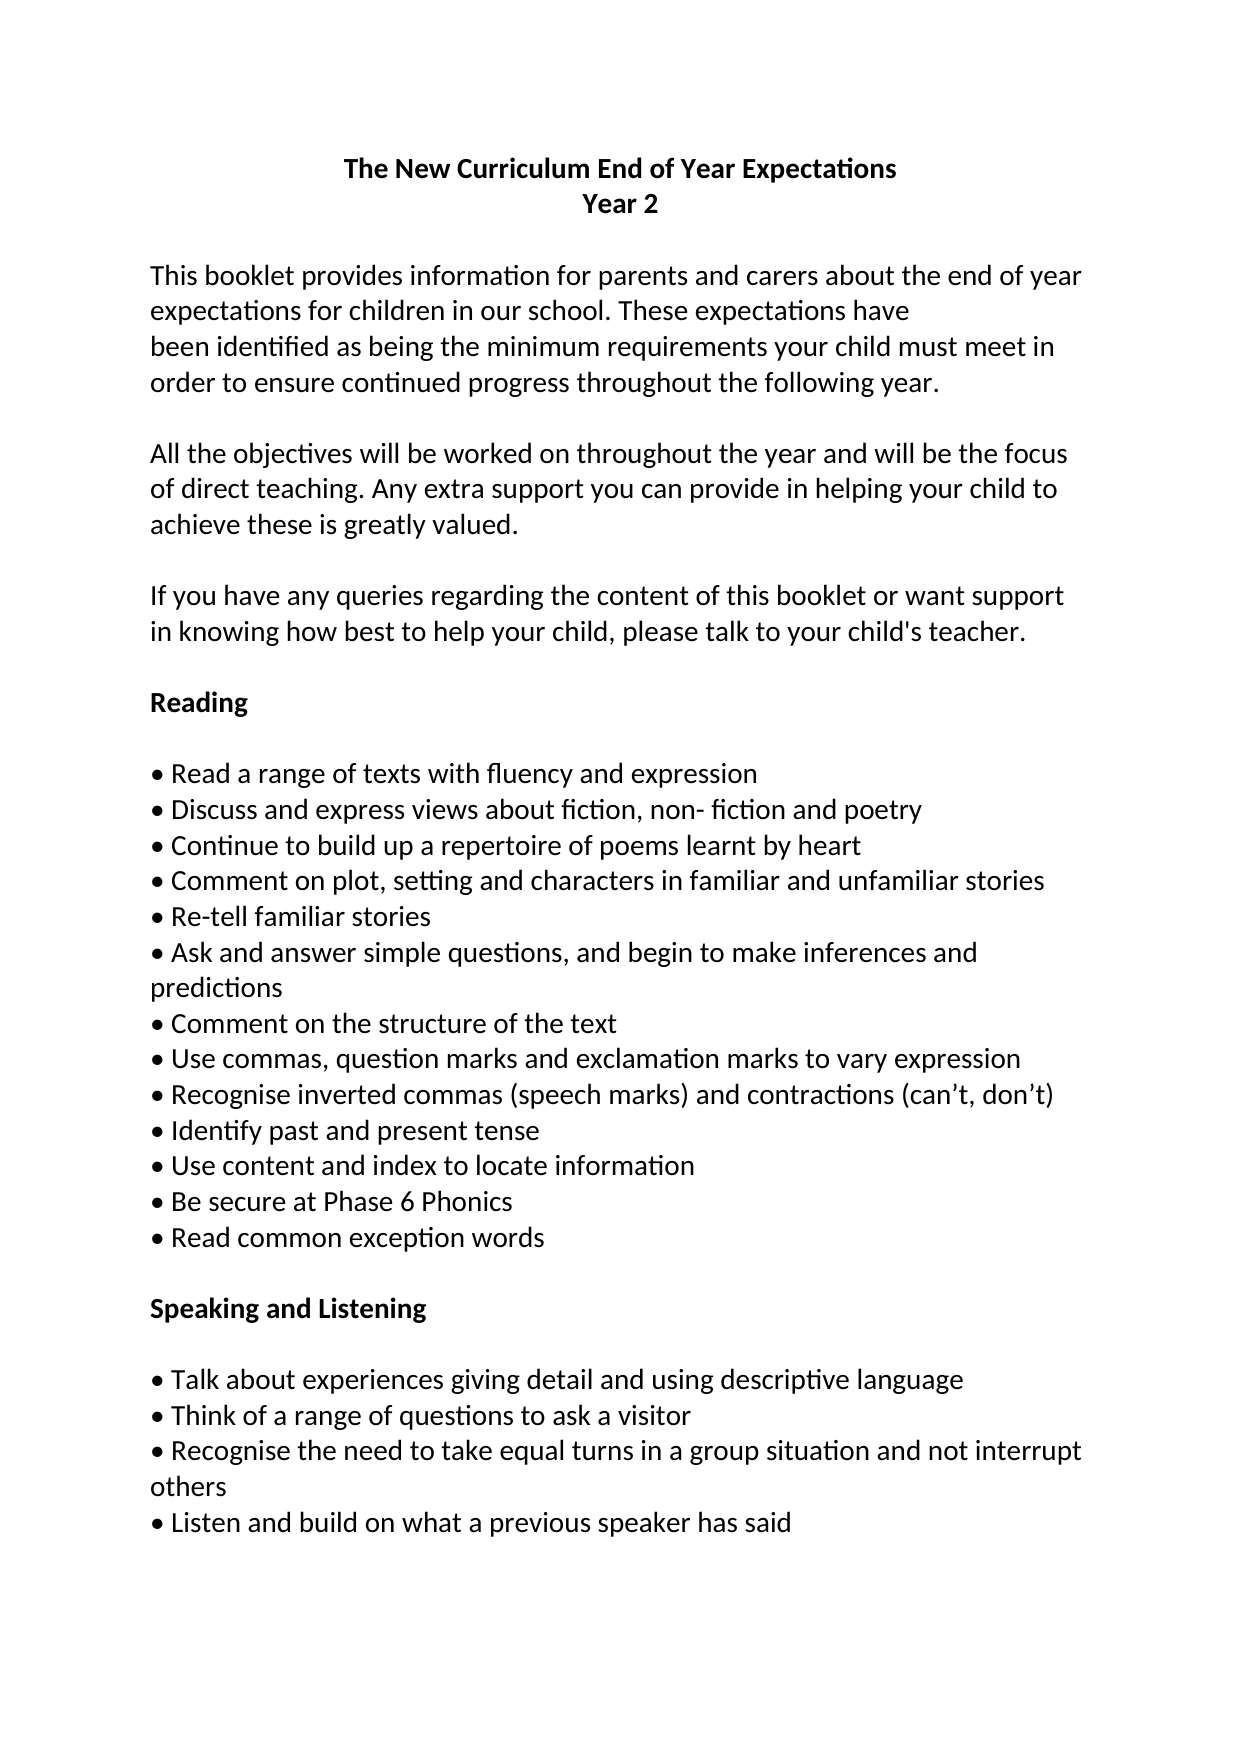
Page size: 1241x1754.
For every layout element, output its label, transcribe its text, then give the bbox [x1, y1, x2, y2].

text • Re-tell familiar stories • Ask and answer simple questions, and begin to make inferences and predictions • Comment on the structure of the text • Use commas, question marks and exclamation marks to vary expression • Recognise inverted commas (speech marks) and contractions (can’t, don’t) • Identify past and present tense • Use content and index to locate information [150, 898, 1090, 1183]
text • Think of a range of questions to ask a visitor [150, 1397, 1090, 1432]
text • Read a range of texts with fluency and expression [150, 756, 1090, 791]
text Year 2 [150, 186, 1090, 221]
text Reading [150, 684, 1090, 720]
text • Be secure at Phase 6 Phonics • Read common exception words [150, 1183, 1090, 1254]
text Speaking and Listening [150, 1290, 1090, 1326]
text The New Curriculum End of Year Expectations [150, 150, 1090, 186]
text This booklet provides information for parents and carers about the end of year expectations for children in our school. These expectations have [150, 257, 1090, 328]
text If you have any queries regarding the content of this booklet or want support in knowing how best to help your child, please talk to your child's teacher. [150, 577, 1090, 649]
text All the objectives will be worked on throughout the year and will be the focus of direct teaching. Any extra support you can provide in helping your child to achieve these is greatly valued. [150, 435, 1090, 542]
text • Talk about experiences giving detail and using descriptive language [150, 1361, 1090, 1397]
text • Discuss and express views about fiction, non- fiction and poetry [150, 791, 1090, 827]
text • Comment on plot, setting and characters in familiar and unfamiliar stories [150, 862, 1090, 898]
text been identified as being the minimum requirements your child must meet in order to ensure continued progress throughout the following year. [150, 328, 1090, 399]
text • Recognise the need to take equal turns in a group situation and not interrupt others • Listen and build on what a previous speaker has said [150, 1432, 1090, 1539]
text • Continue to build up a repertoire of poems learnt by heart [150, 827, 1090, 862]
